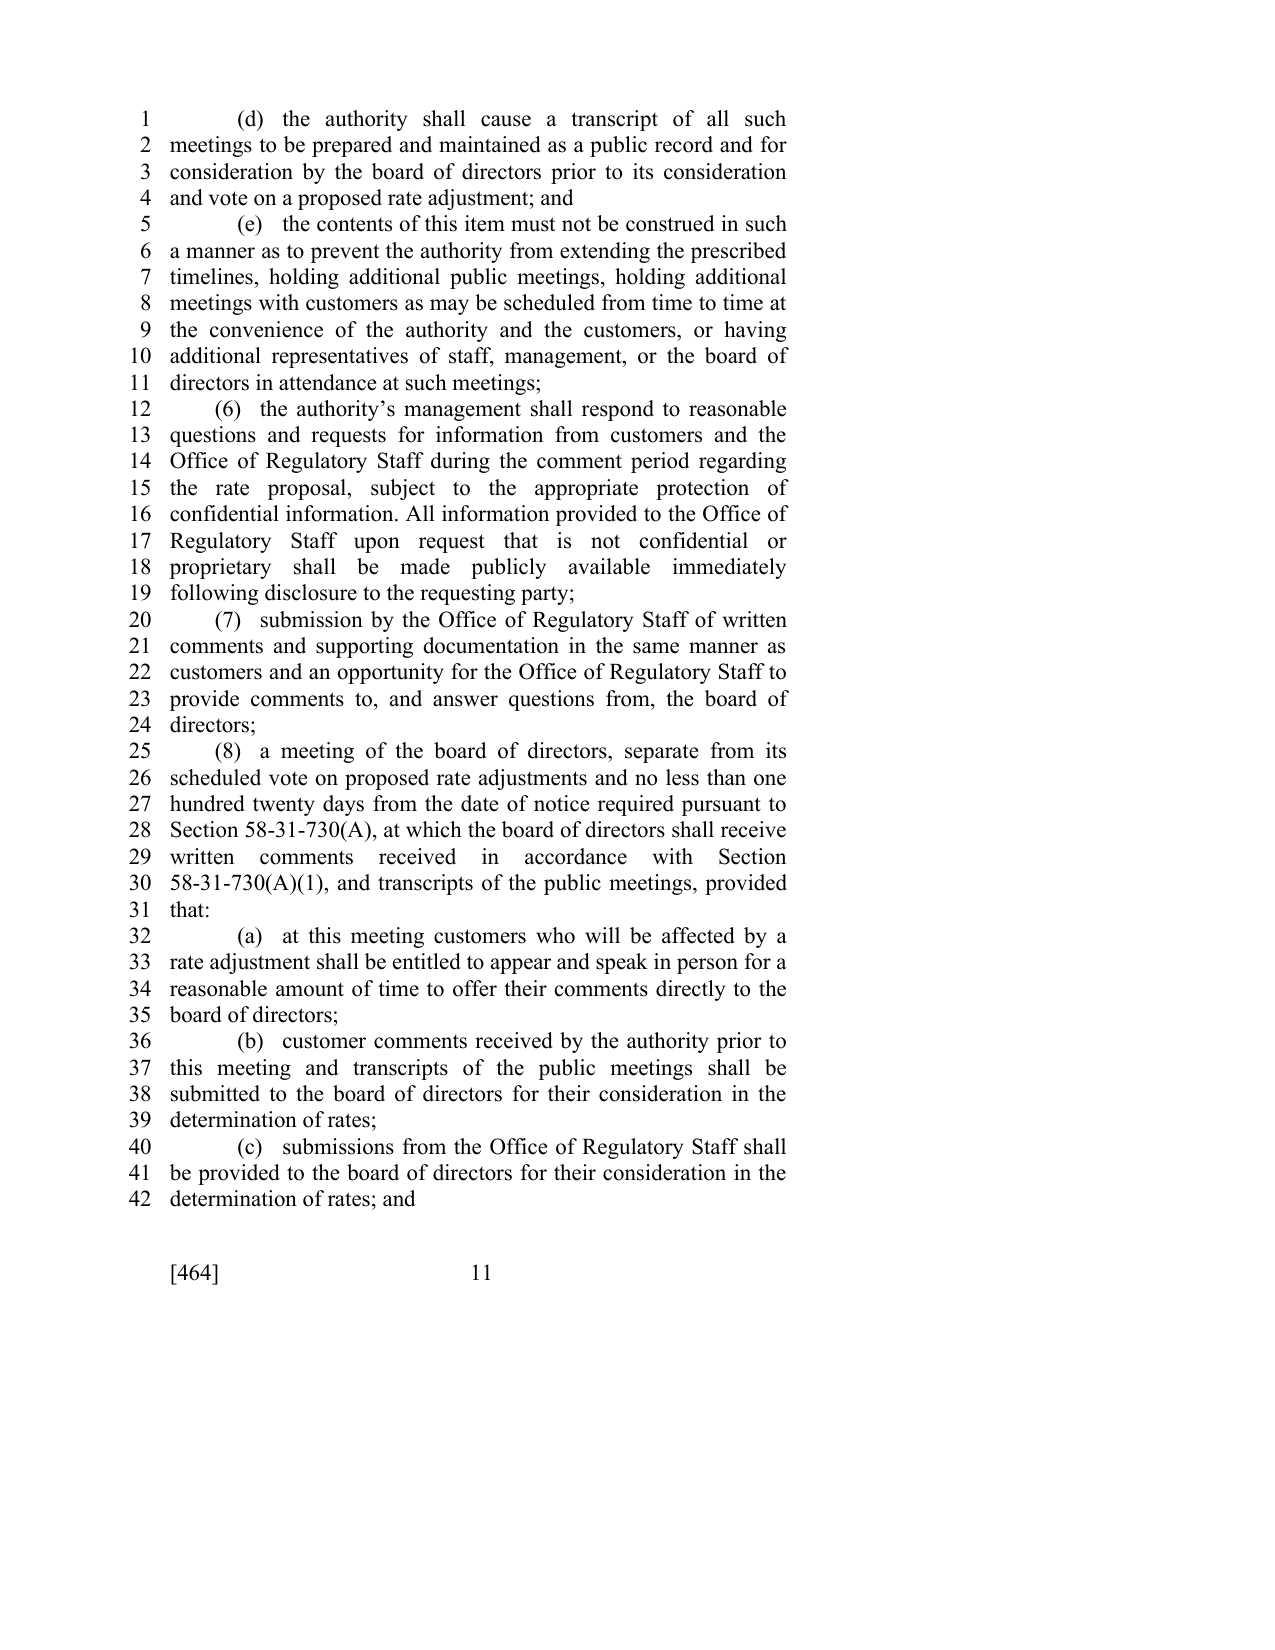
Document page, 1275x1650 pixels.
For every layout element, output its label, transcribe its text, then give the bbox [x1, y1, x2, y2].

text (a) at this meeting customers who will be affected by a rate adjustment shall be entitled to appear and speak in person for a reasonable amount of time to offer their comments directly to the board of directors; [169, 922, 787, 1027]
text (8) a meeting of the board of directors, separate from its scheduled vote on proposed rate adjustments and no less than one hundred twenty days from the date of notice required pursuant to Section 58-31-730(A), at which the board of directors shall receive written comments received in accordance with Section 58-31-730(A)(1), and transcripts of the public meetings, provided that: [169, 737, 787, 922]
text (c) submissions from the Office of Regulatory Staff shall be provided to the board of directors for their consideration in the determination of rates; and [169, 1133, 787, 1212]
text (7) submission by the Office of Regulatory Staff of written comments and supporting documentation in the same manner as customers and an opportunity for the Office of Regulatory Staff to provide comments to, and answer questions from, the board of directors; [169, 606, 787, 737]
text (6) the authority’s management shall respond to reasonable questions and requests for information from customers and the Office of Regulatory Staff during the comment period regarding the rate proposal, subject to the appropriate protection of confidential information. All information provided to the Office of Regulatory Staff upon request that is not confidential or proprietary shall be made publicly available immediately following disclosure to the requesting party; [169, 395, 787, 606]
text (e) the contents of this item must not be construed in such a manner as to prevent the authority from extending the prescribed timelines, holding additional public meetings, holding additional meetings with customers as may be scheduled from time to time at the convenience of the authority and the customers, or having additional representatives of staff, management, or the board of directors in attendance at such meetings; [169, 210, 787, 395]
text (b) customer comments received by the authority prior to this meeting and transcripts of the public meetings shall be submitted to the board of directors for their consideration in the determination of rates; [169, 1027, 787, 1133]
text (d) the authority shall cause a transcript of all such meetings to be prepared and maintained as a public record and for consideration by the board of directors prior to its consideration and vote on a proposed rate adjustment; and [169, 105, 787, 210]
